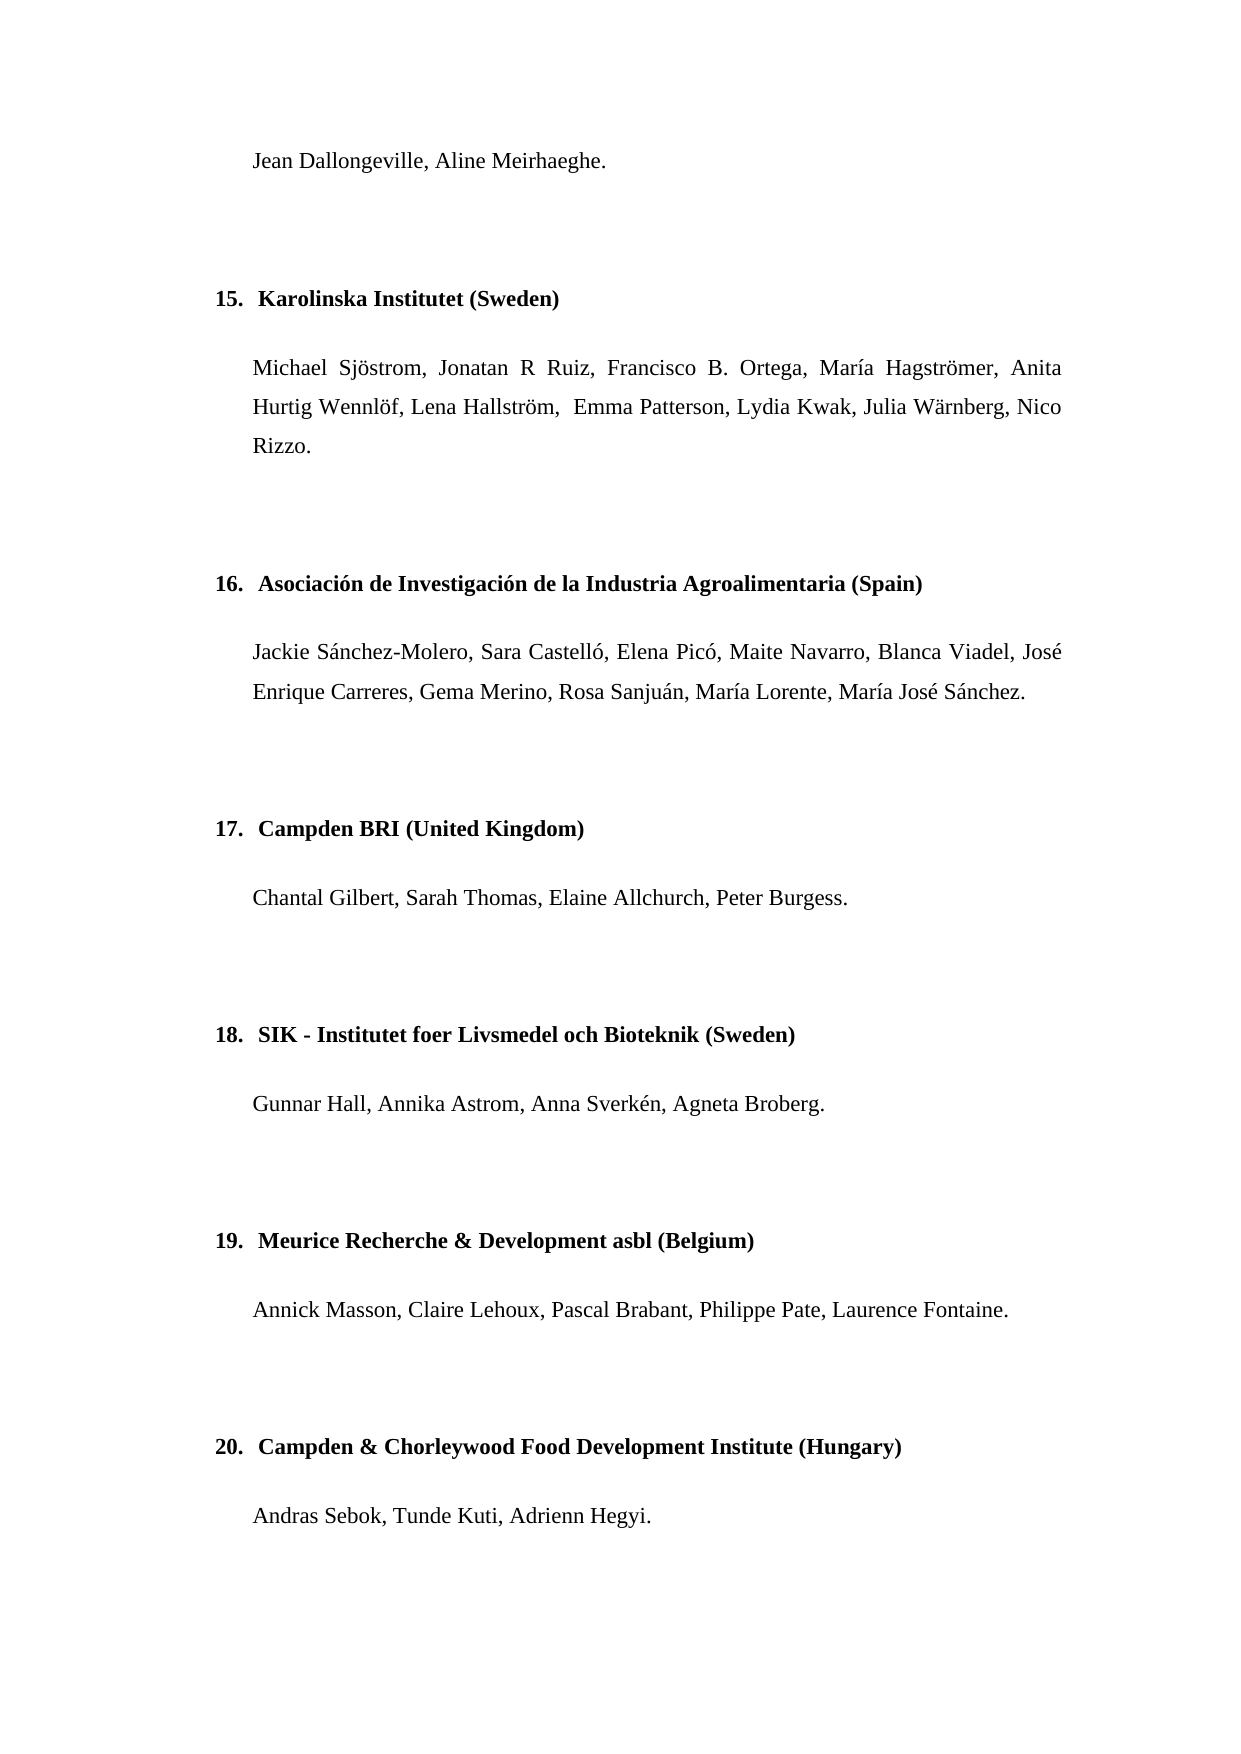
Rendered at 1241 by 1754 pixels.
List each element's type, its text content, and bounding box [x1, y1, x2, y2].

list Campden & Chorleywood Food Development Institute (Hungary) [215, 1433, 1063, 1459]
text Chantal Gilbert, Sarah Thomas, Elaine Allchurch, Peter Burgess. [252, 884, 1063, 910]
text Michael Sjöstrom, Jonatan R Ruiz, Francisco B. Ortega, María Hagströmer, Anita Hurtig Wennlöf, Lena Hallström, Emma Patterson, Lydia Kwak, Julia Wärnberg, Nico Rizzo. [252, 353, 1063, 459]
list Campden BRI (United Kingdom) [215, 815, 1063, 842]
text Jackie Sánchez-Molero, Sara Castelló, Elena Picó, Maite Navarro, Blanca Viadel, José Enrique Carreres, Gema Merino, Rosa Sanjuán, María Lorente, María José Sánchez. [252, 638, 1063, 704]
text Gunnar Hall, Annika Astrom, Anna Sverkén, Agneta Broberg. [252, 1090, 1063, 1116]
list Karolinska Institutet (Sweden) [215, 285, 1063, 311]
text Andras Sebok, Tunde Kuti, Adrienn Hegyi. [252, 1502, 1063, 1528]
list SIK - Institutet foer Livsmedel och Bioteknik (Sweden) [215, 1021, 1063, 1047]
list Asociación de Investigación de la Industria Agroalimentaria (Spain) [215, 570, 1063, 596]
text Annick Masson, Claire Lehoux, Pascal Brabant, Philippe Pate, Laurence Fontaine. [252, 1296, 1063, 1322]
text Jean Dallongeville, Aline Meirhaeghe. [252, 148, 1063, 174]
list Meurice Recherche & Development asbl (Belgium) [215, 1227, 1063, 1253]
